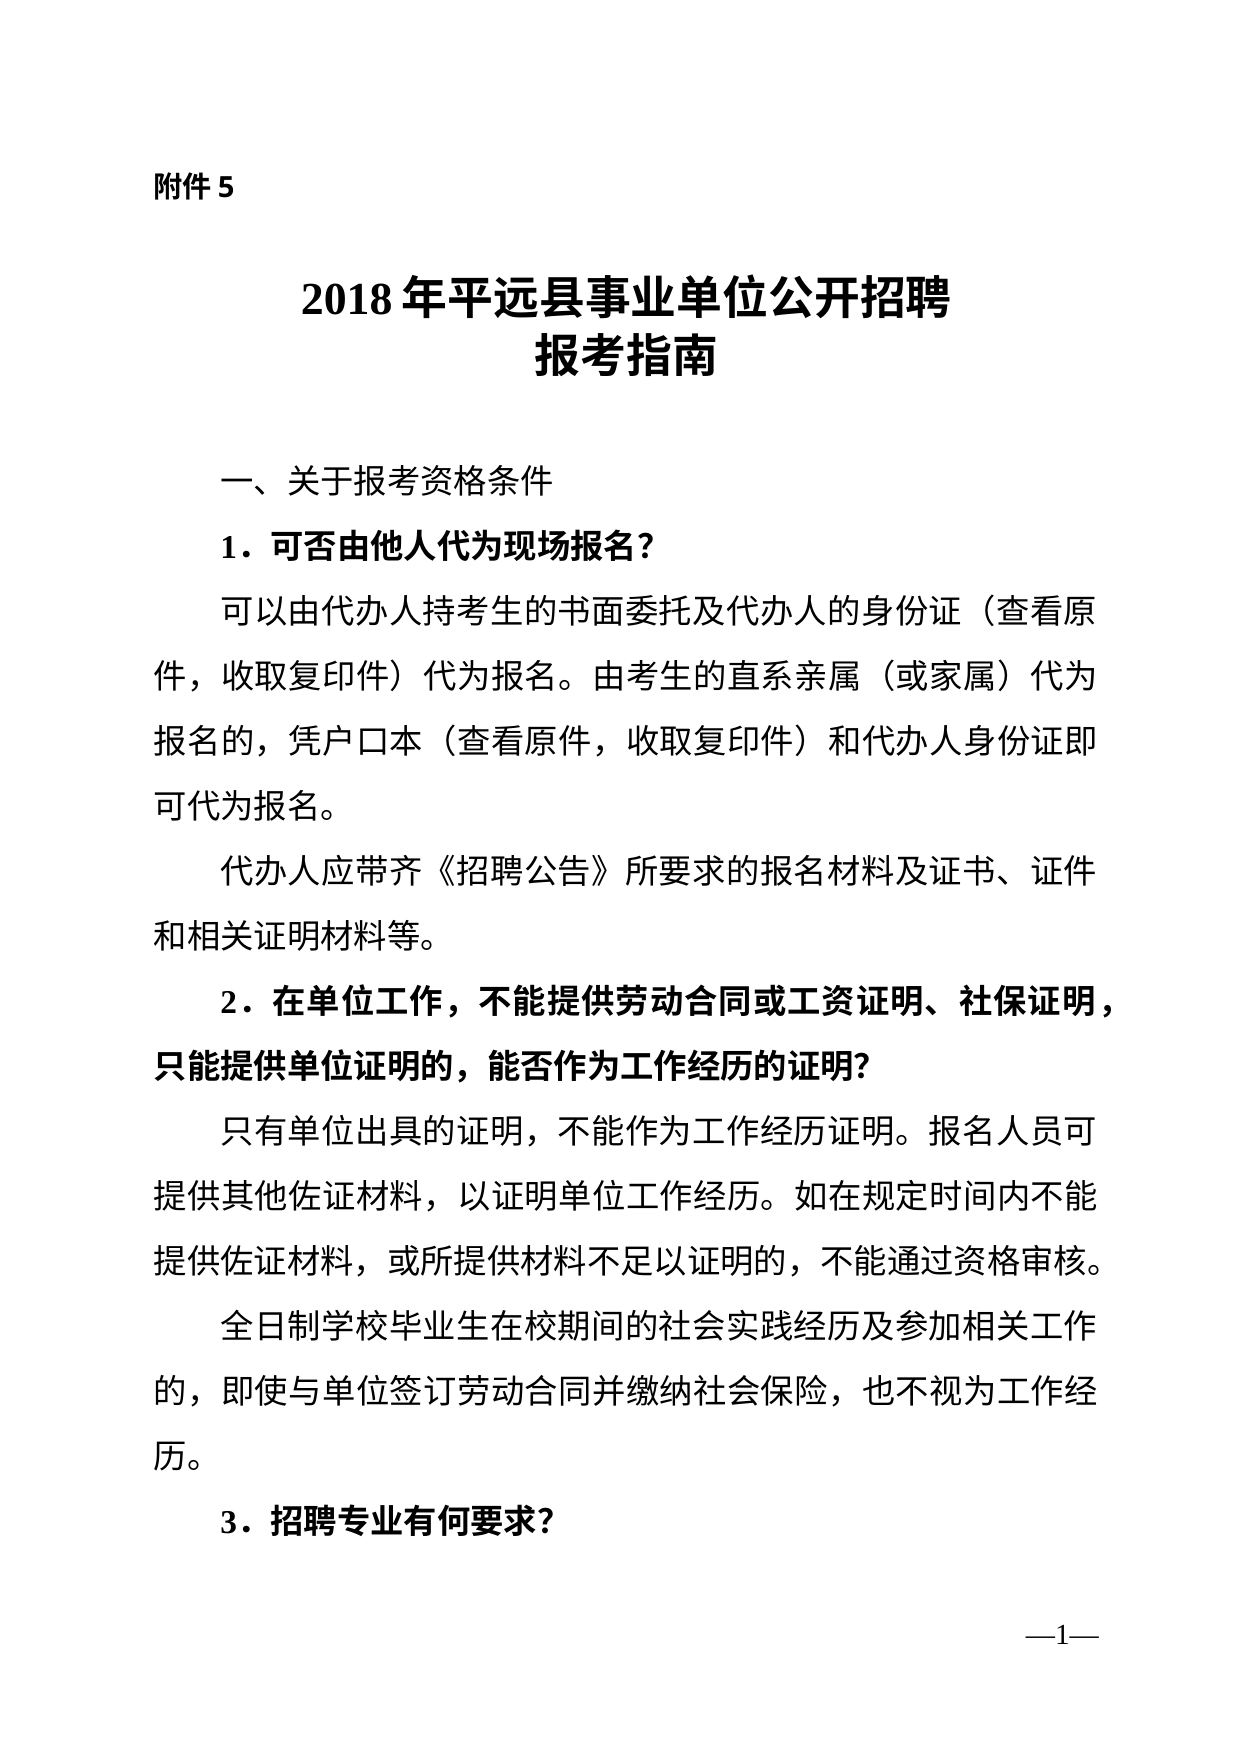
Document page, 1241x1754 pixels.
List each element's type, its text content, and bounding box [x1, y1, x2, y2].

text 1．可否由他人代为现场报名？ [153, 512, 1098, 577]
text 3．招聘专业有何要求？ [153, 1487, 1098, 1552]
text 只有单位出具的证明，不能作为工作经历证明。报名人员可提供其他佐证材料，以证明单位工作经历。如在规定时间内不能提供佐证材料，或所提供材料不足以证明的，不能通过资格审核。 [153, 1097, 1098, 1292]
text 代办人应带齐《招聘公告》所要求的报名材料及证书、证件和相关证明材料等。 [153, 837, 1098, 967]
text 附件5 [153, 151, 1098, 209]
text 可以由代办人持考生的书面委托及代办人的身份证（查看原件，收取复印件）代为报名。由考生的直系亲属（或家属）代为报名的，凭户口本（查看原件，收取复印件）和代办人身份证即可代为报名。 [153, 577, 1098, 837]
text 报考指南 [153, 326, 1098, 384]
text 全日制学校毕业生在校期间的社会实践经历及参加相关工作的，即使与单位签订劳动合同并缴纳社会保险，也不视为工作经历。 [153, 1292, 1098, 1487]
text 一、关于报考资格条件 [153, 447, 1098, 512]
text 2018年平远县事业单位公开招聘 [153, 268, 1098, 326]
text 2．在单位工作，不能提供劳动合同或工资证明、社保证明，只能提供单位证明的，能否作为工作经历的证明？ [153, 967, 1098, 1097]
